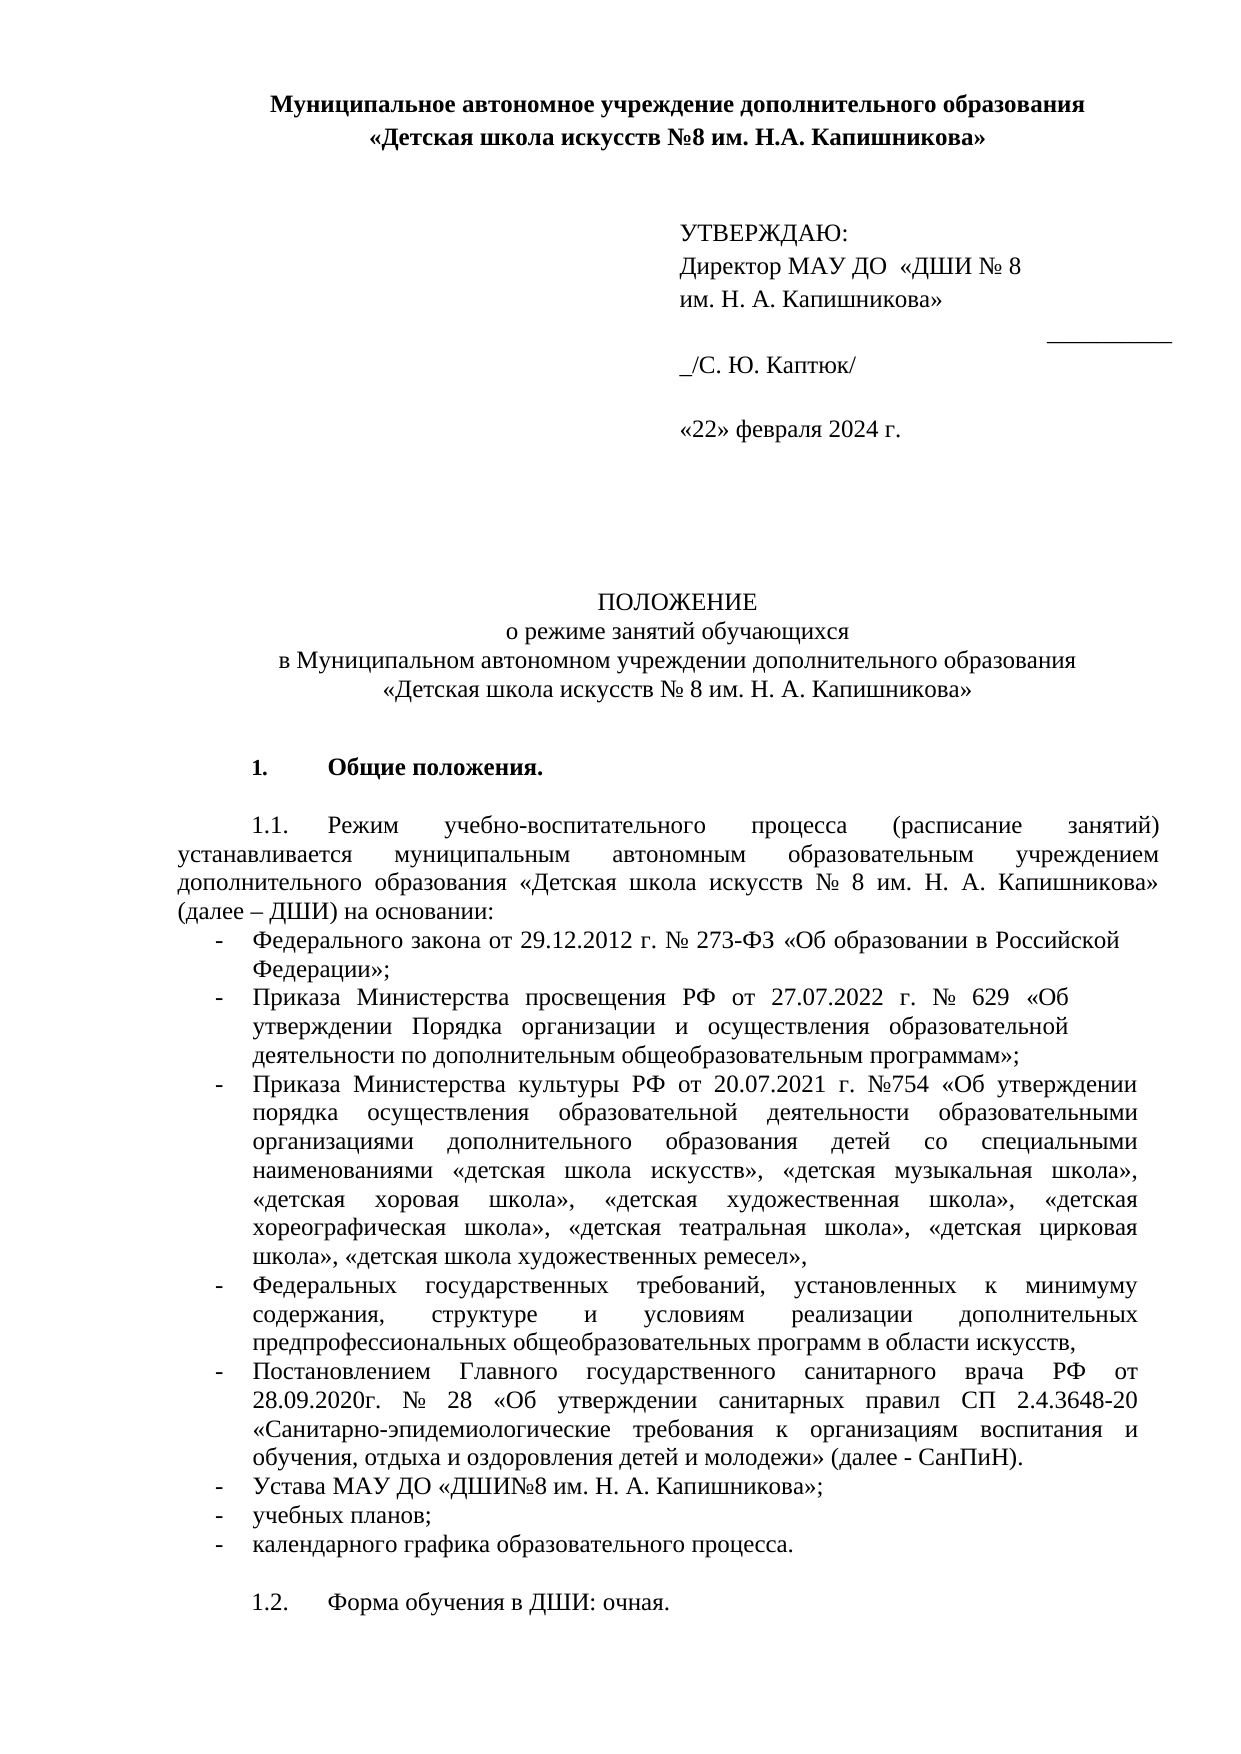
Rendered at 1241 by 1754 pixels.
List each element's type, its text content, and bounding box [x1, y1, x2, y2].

text Муниципальное автономное учреждение дополнительного образования «Детская школа искусств №8 им. Н.А. Капишникова» [177, 89, 1178, 150]
list Форма обучения в ДШИ: очная. [177, 1587, 1178, 1615]
text им. Н. А. Капишникова» [679, 284, 1178, 313]
text «Детская школа искусств № 8 им. Н. А. Капишникова» [177, 674, 1178, 702]
list Устава МАУ ДО «ДШИ№8 им. Н. А. Капишникова»; [215, 1471, 1178, 1500]
list календарного графика образовательного процесса. [215, 1529, 1178, 1557]
list Режим учебно-воспитательного процесса (расписание занятий) устанавливается муниципальным автономным образовательным учреждением дополнительного образования «Детская школа искусств № 8 им. Н. А. Капишникова» (далее – ДШИ) на основании: [177, 810, 1160, 925]
list Федеральных государственных требований, установленных к минимуму содержания, структуре и условиям реализации дополнительных предпрофессиональных общеобразовательных программ в области искусств, [215, 1270, 1138, 1356]
subtitle Общие положения. [177, 752, 1178, 781]
text ___________/С. Ю. Каптюк/ [679, 317, 1178, 379]
list Приказа Министерства просвещения РФ от 27.07.2022 г. № 629 «Об утверждении Порядка организации и осуществления образовательной деятельности по дополнительным общеобразовательным программам»; [215, 982, 1069, 1069]
text Директор МАУ ДО «ДШИ № 8 [679, 251, 1178, 280]
list учебных планов; [215, 1500, 1178, 1529]
text о режиме занятий обучающихся [177, 616, 1178, 645]
text УТВЕРЖДАЮ: [679, 188, 1178, 247]
text в Муниципальном автономном учреждении дополнительного образования [177, 645, 1178, 674]
list Постановлением Главного государственного санитарного врача РФ от 28.09.2020г. № 28 «Об утверждении санитарных правил СП 2.4.3648-20 «Санитарно-эпидемиологические требования к организациям воспитания и обучения, отдыха и оздоровления детей и молодежи» (далее - СанПиН). [215, 1356, 1138, 1471]
text «22» февраля 2024 г. [679, 383, 1178, 443]
text ПОЛОЖЕНИЕ [177, 587, 1178, 616]
list Федерального закона от 29.12.2012 г. № 273-ФЗ «Об образовании в Российской Федерации»; [215, 925, 1120, 982]
list Приказа Министерства культуры РФ от 20.07.2021 г. №754 «Об утверждении порядка осуществления образовательной деятельности образовательными организациями дополнительного образования детей со специальными наименованиями «детская школа искусств», «детская музыкальная школа», «детская хоровая школа», «детская художественная школа», «детская хореографическая школа», «детская театральная школа», «детская цирковая школа», «детская школа художественных ремесел», [215, 1069, 1138, 1270]
